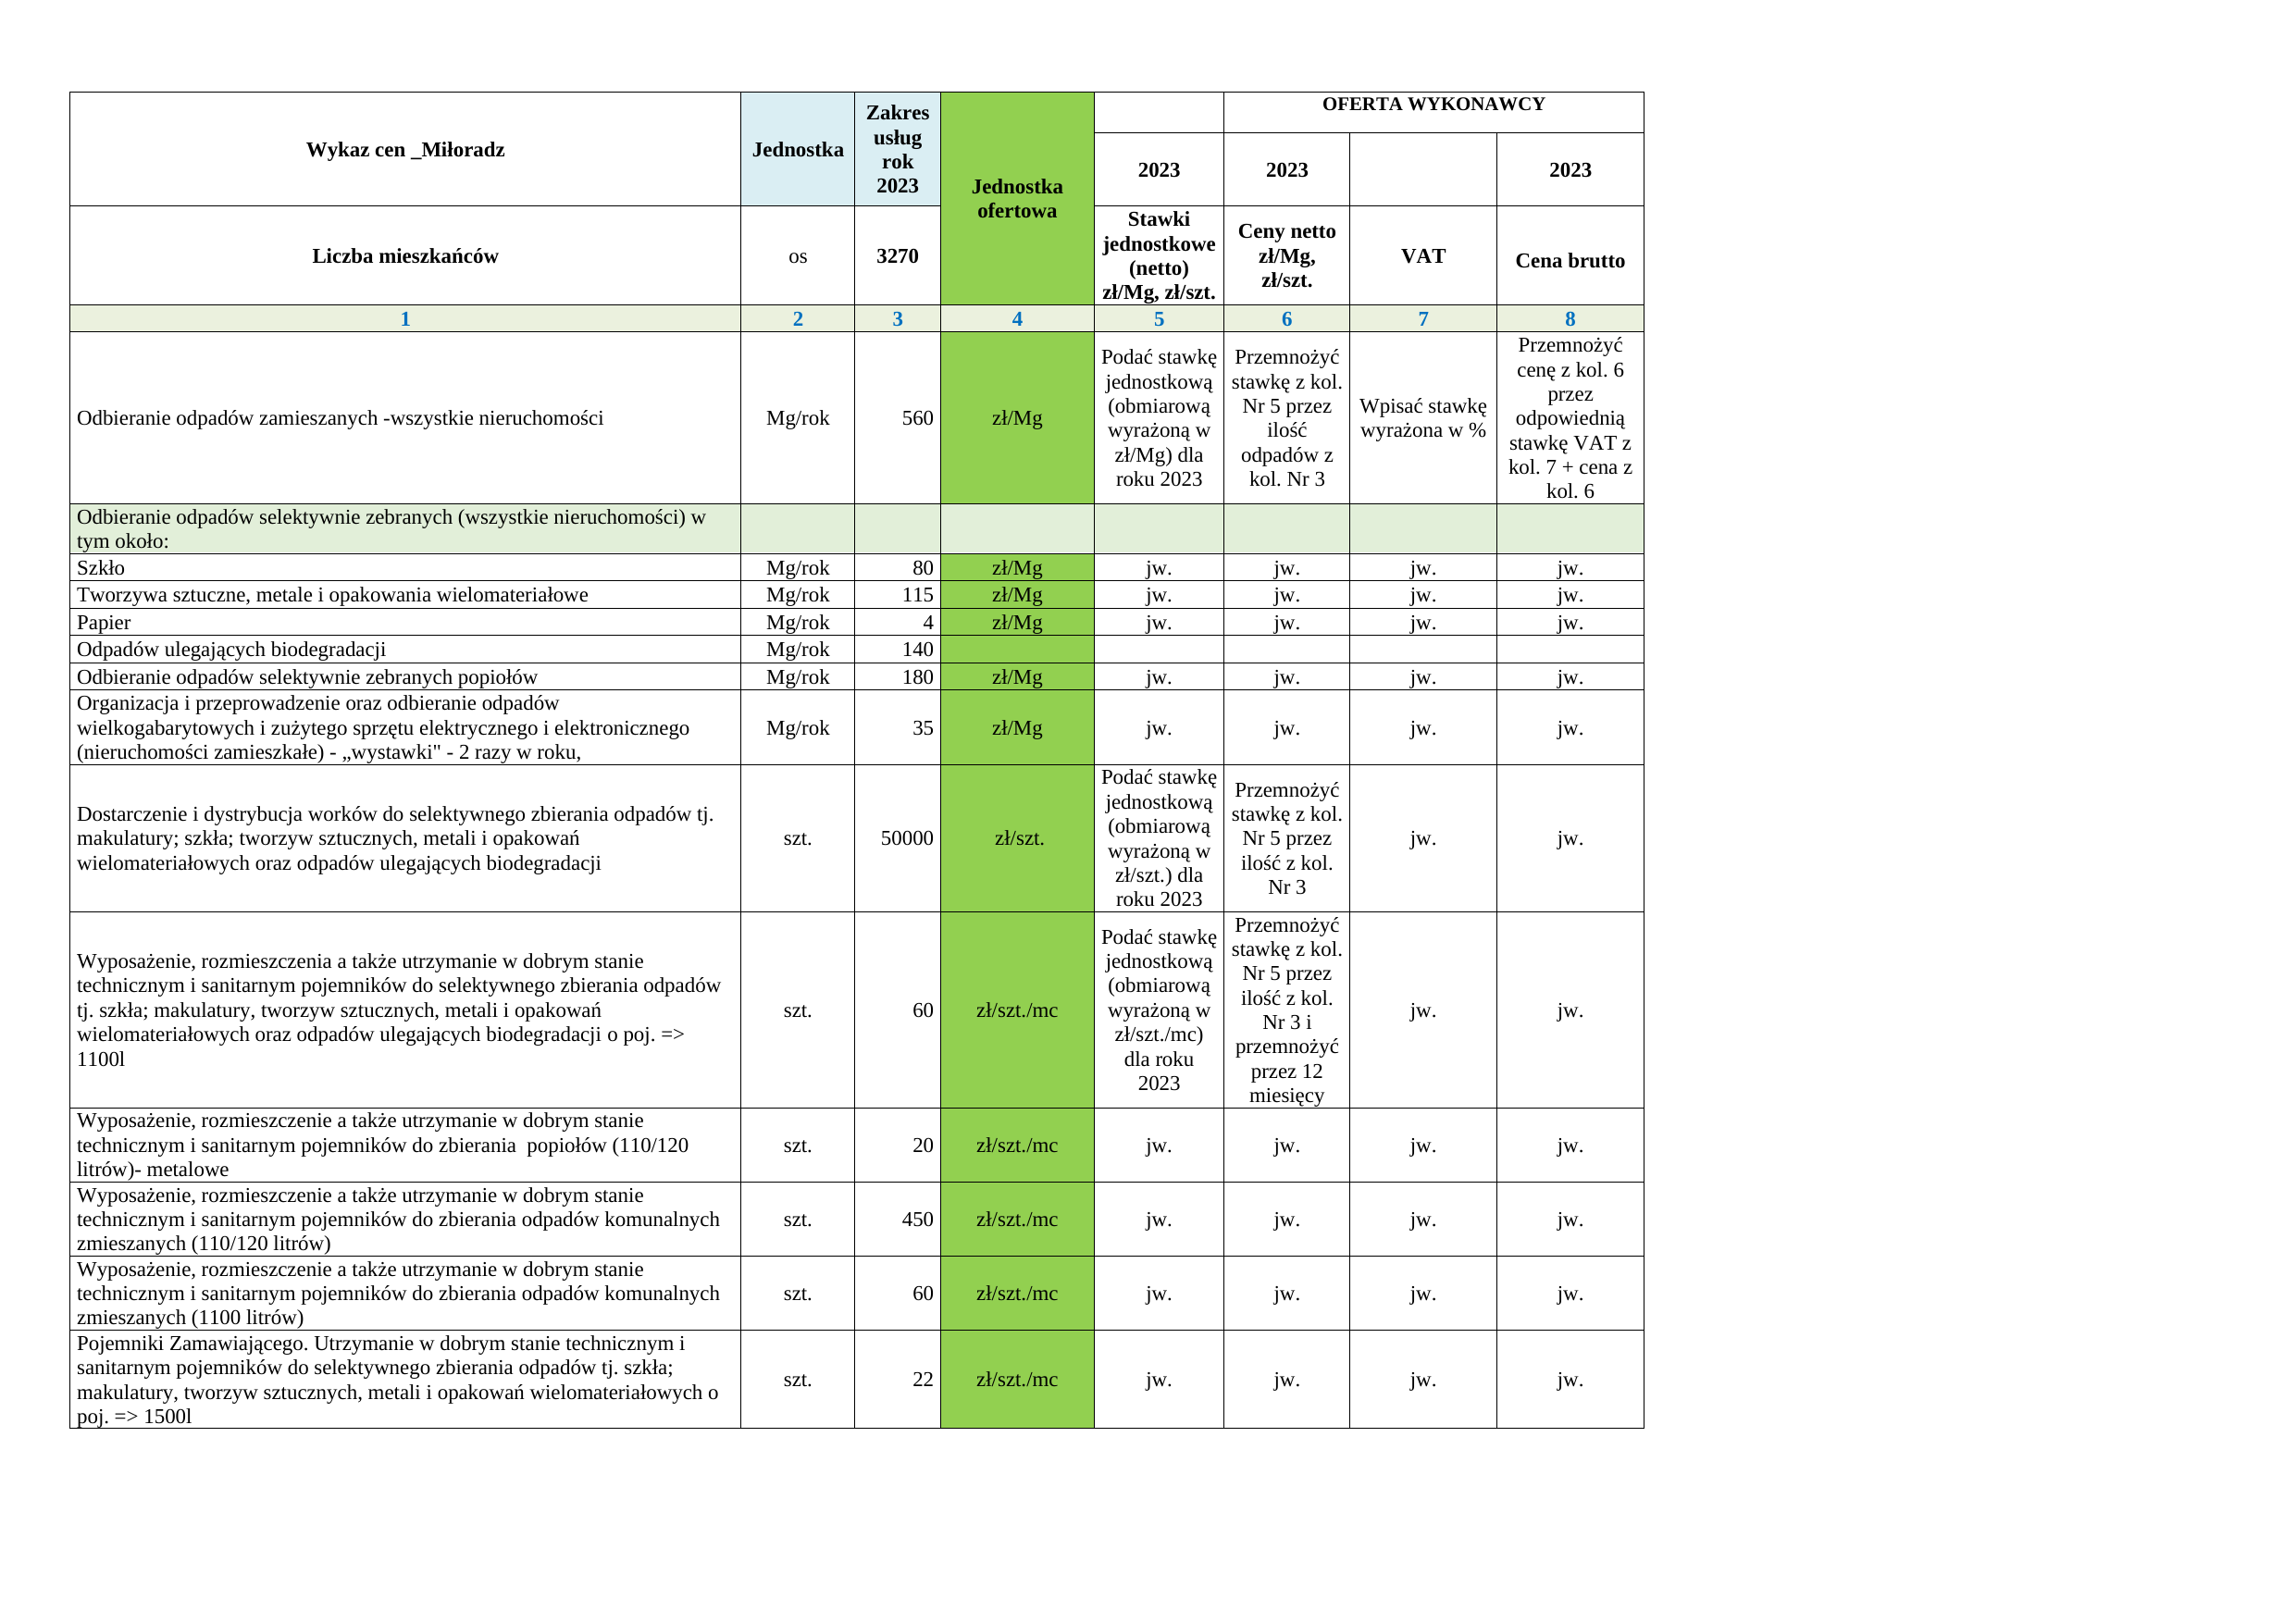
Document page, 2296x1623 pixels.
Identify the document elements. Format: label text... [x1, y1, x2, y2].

table_cell os [741, 206, 854, 304]
table_cell zł/szt./mc [941, 1331, 1094, 1428]
table_cell VAT [1350, 206, 1496, 304]
table_cell [1350, 636, 1496, 663]
table_cell jw. [1095, 1331, 1223, 1428]
table_cell jw. [1350, 1109, 1496, 1182]
table_cell Dostarczenie i dystrybucja worków do selektywnego zbierania odpadów tj. makulatury; szkła; tworzyw sztucznych, metali i opakowań wielomateriałowych oraz odpadów ulegających biodegradacji [70, 765, 740, 911]
table_cell [1350, 133, 1496, 205]
table_cell 22 [855, 1331, 940, 1428]
table_cell [1224, 636, 1349, 663]
table_cell Mg/rok [741, 663, 854, 689]
table_cell 7 [1350, 305, 1496, 331]
table_cell [1497, 636, 1644, 663]
table_cell jw. [1095, 1109, 1223, 1182]
table_cell Mg/rok [741, 636, 854, 663]
table_cell jw. [1095, 690, 1223, 764]
table_cell jw. [1224, 1109, 1349, 1182]
table_cell Odbieranie odpadów selektywnie zebranych (wszystkie nieruchomości) w tym około: [70, 504, 740, 552]
table_cell jw. [1224, 1257, 1349, 1330]
table_cell 20 [855, 1109, 940, 1182]
table_cell Przemnożyć stawkę z kol. Nr 5 przez ilość z kol. Nr 3 i przemnożyć przez 12 miesięcy [1224, 912, 1349, 1108]
table_cell 2023 [1497, 133, 1644, 205]
table_cell jw. [1497, 554, 1644, 580]
table_cell Cena brutto [1497, 206, 1644, 304]
table_cell zł/szt. [941, 765, 1094, 911]
table_cell jw. [1497, 1331, 1644, 1428]
table_cell jw. [1095, 554, 1223, 580]
table_cell 50000 [855, 765, 940, 911]
table_cell szt. [741, 912, 854, 1108]
table_cell Papier [70, 609, 740, 635]
table_cell 140 [855, 636, 940, 663]
table_cell jw. [1224, 663, 1349, 689]
table_cell 8 [1497, 305, 1644, 331]
table_cell Szkło [70, 554, 740, 580]
table_cell zł/Mg [941, 554, 1094, 580]
table_cell jw. [1095, 663, 1223, 689]
table_cell szt. [741, 1331, 854, 1428]
table_cell 450 [855, 1183, 940, 1256]
table_cell 60 [855, 1257, 940, 1330]
table_cell jw. [1497, 690, 1644, 764]
table_cell [1095, 504, 1223, 552]
table_header Zakres usług rok 2023 [855, 93, 940, 205]
table_cell Podać stawkę jednostkową (obmiarową wyrażoną w zł/szt.) dla roku 2023 [1095, 765, 1223, 911]
table_cell jw. [1497, 912, 1644, 1108]
table_cell jw. [1224, 1183, 1349, 1256]
table_cell Organizacja i przeprowadzenie oraz odbieranie odpadów wielkogabarytowych i zużytego sprzętu elektrycznego i elektronicznego (nieruchomości zamieszkałe) - „wystawki" - 2 razy w roku, [70, 690, 740, 764]
table_cell zł/Mg [941, 690, 1094, 764]
table_header OFERTA WYKONAWCY [1224, 93, 1644, 132]
table_cell jw. [1350, 1331, 1496, 1428]
table_cell 2023 [1224, 133, 1349, 205]
table_cell Odbieranie odpadów zamieszanych -wszystkie nieruchomości [70, 332, 740, 503]
table_cell jw. [1497, 1257, 1644, 1330]
table_cell jw. [1224, 581, 1349, 608]
table_cell jw. [1224, 690, 1349, 764]
table_cell Mg/rok [741, 581, 854, 608]
table_cell [1095, 636, 1223, 663]
table_cell Mg/rok [741, 609, 854, 635]
table_cell zł/szt./mc [941, 912, 1094, 1108]
table_cell Wyposażenie, rozmieszczenie a także utrzymanie w dobrym stanie technicznym i sanitarnym pojemników do zbierania odpadów komunalnych zmieszanych (1100 litrów) [70, 1257, 740, 1330]
table_cell jw. [1224, 1331, 1349, 1428]
table_cell Podać stawkę jednostkową (obmiarową wyrażoną w zł/szt./mc) dla roku 2023 [1095, 912, 1223, 1108]
table_cell jw. [1350, 581, 1496, 608]
table_cell Wyposażenie, rozmieszczenie a także utrzymanie w dobrym stanie technicznym i sanitarnym pojemników do zbierania odpadów komunalnych zmieszanych (110/120 litrów) [70, 1183, 740, 1256]
table_cell jw. [1350, 1183, 1496, 1256]
table_cell 180 [855, 663, 940, 689]
table_cell jw. [1095, 1183, 1223, 1256]
table_cell [741, 504, 854, 552]
table_cell 2 [741, 305, 854, 331]
table_cell Stawki jednostkowe (netto) zł/Mg, zł/szt. [1095, 206, 1223, 304]
table_cell zł/szt./mc [941, 1257, 1094, 1330]
table_header [1095, 93, 1223, 132]
table_cell 1 [70, 305, 740, 331]
table_header Jednostka [741, 93, 854, 205]
table_cell zł/szt./mc [941, 1109, 1094, 1182]
table_cell jw. [1497, 765, 1644, 911]
table_cell jw. [1095, 609, 1223, 635]
table_cell zł/Mg [941, 609, 1094, 635]
table_cell zł/szt./mc [941, 1183, 1094, 1256]
table_cell Odbieranie odpadów selektywnie zebranych popiołów [70, 663, 740, 689]
table_cell Liczba mieszkańców [70, 206, 740, 304]
table_cell [941, 636, 1094, 663]
table_cell 4 [941, 305, 1094, 331]
table_cell Ceny netto zł/Mg, zł/szt. [1224, 206, 1349, 304]
table_cell 3270 [855, 206, 940, 304]
table_cell Odpadów ulegających biodegradacji [70, 636, 740, 663]
table_cell jw. [1350, 609, 1496, 635]
table_cell Przemnożyć stawkę z kol. Nr 5 przez ilość odpadów z kol. Nr 3 [1224, 332, 1349, 503]
table_header Jednostka ofertowa [941, 93, 1094, 304]
table_cell [941, 504, 1094, 552]
table_cell 3 [855, 305, 940, 331]
table_cell szt. [741, 765, 854, 911]
table_cell 115 [855, 581, 940, 608]
table_cell jw. [1350, 554, 1496, 580]
table_cell Mg/rok [741, 690, 854, 764]
table_cell jw. [1497, 1183, 1644, 1256]
table_cell Pojemniki Zamawiającego. Utrzymanie w dobrym stanie technicznym i sanitarnym pojemników do selektywnego zbierania odpadów tj. szkła; makulatury, tworzyw sztucznych, metali i opakowań wielomateriałowych o poj. => 1500l [70, 1331, 740, 1428]
table_cell jw. [1497, 581, 1644, 608]
table_cell [1224, 504, 1349, 552]
table_cell zł/Mg [941, 332, 1094, 503]
table_cell 4 [855, 609, 940, 635]
table_cell jw. [1350, 663, 1496, 689]
table_cell 60 [855, 912, 940, 1108]
table_cell 5 [1095, 305, 1223, 331]
table_cell jw. [1224, 554, 1349, 580]
table_cell Tworzywa sztuczne, metale i opakowania wielomateriałowe [70, 581, 740, 608]
table_cell Wyposażenie, rozmieszczenie a także utrzymanie w dobrym stanie technicznym i sanitarnym pojemników do zbierania popiołów (110/120 litrów)- metalowe [70, 1109, 740, 1182]
table_cell [1497, 504, 1644, 552]
table_cell jw. [1350, 690, 1496, 764]
table_cell [855, 504, 940, 552]
table_cell Mg/rok [741, 332, 854, 503]
table_cell jw. [1095, 581, 1223, 608]
table_cell Mg/rok [741, 554, 854, 580]
table_cell zł/Mg [941, 663, 1094, 689]
table_cell Wpisać stawkę wyrażona w % [1350, 332, 1496, 503]
table_cell szt. [741, 1109, 854, 1182]
table_cell zł/Mg [941, 581, 1094, 608]
table_cell Wyposażenie, rozmieszczenia a także utrzymanie w dobrym stanie technicznym i sanitarnym pojemników do selektywnego zbierania odpadów tj. szkła; makulatury, tworzyw sztucznych, metali i opakowań wielomateriałowych oraz odpadów ulegających biodegradacji o poj. => 1100l [70, 912, 740, 1108]
table_header Wykaz cen _Miłoradz [70, 93, 740, 205]
table_cell 80 [855, 554, 940, 580]
table_cell Przemnożyć cenę z kol. 6 przez odpowiednią stawkę VAT z kol. 7 + cena z kol. 6 [1497, 332, 1644, 503]
table_cell jw. [1350, 765, 1496, 911]
table_cell [1350, 504, 1496, 552]
table_cell jw. [1350, 912, 1496, 1108]
table_cell 2023 [1095, 133, 1223, 205]
table_cell 560 [855, 332, 940, 503]
table_cell szt. [741, 1183, 854, 1256]
table_cell jw. [1095, 1257, 1223, 1330]
table_cell jw. [1497, 1109, 1644, 1182]
table_cell jw. [1224, 609, 1349, 635]
table_cell 6 [1224, 305, 1349, 331]
table_cell szt. [741, 1257, 854, 1330]
table_cell jw. [1350, 1257, 1496, 1330]
table_cell Przemnożyć stawkę z kol. Nr 5 przez ilość z kol. Nr 3 [1224, 765, 1349, 911]
table_cell Podać stawkę jednostkową (obmiarową wyrażoną w zł/Mg) dla roku 2023 [1095, 332, 1223, 503]
table_cell jw. [1497, 609, 1644, 635]
table_cell 35 [855, 690, 940, 764]
table_cell jw. [1497, 663, 1644, 689]
